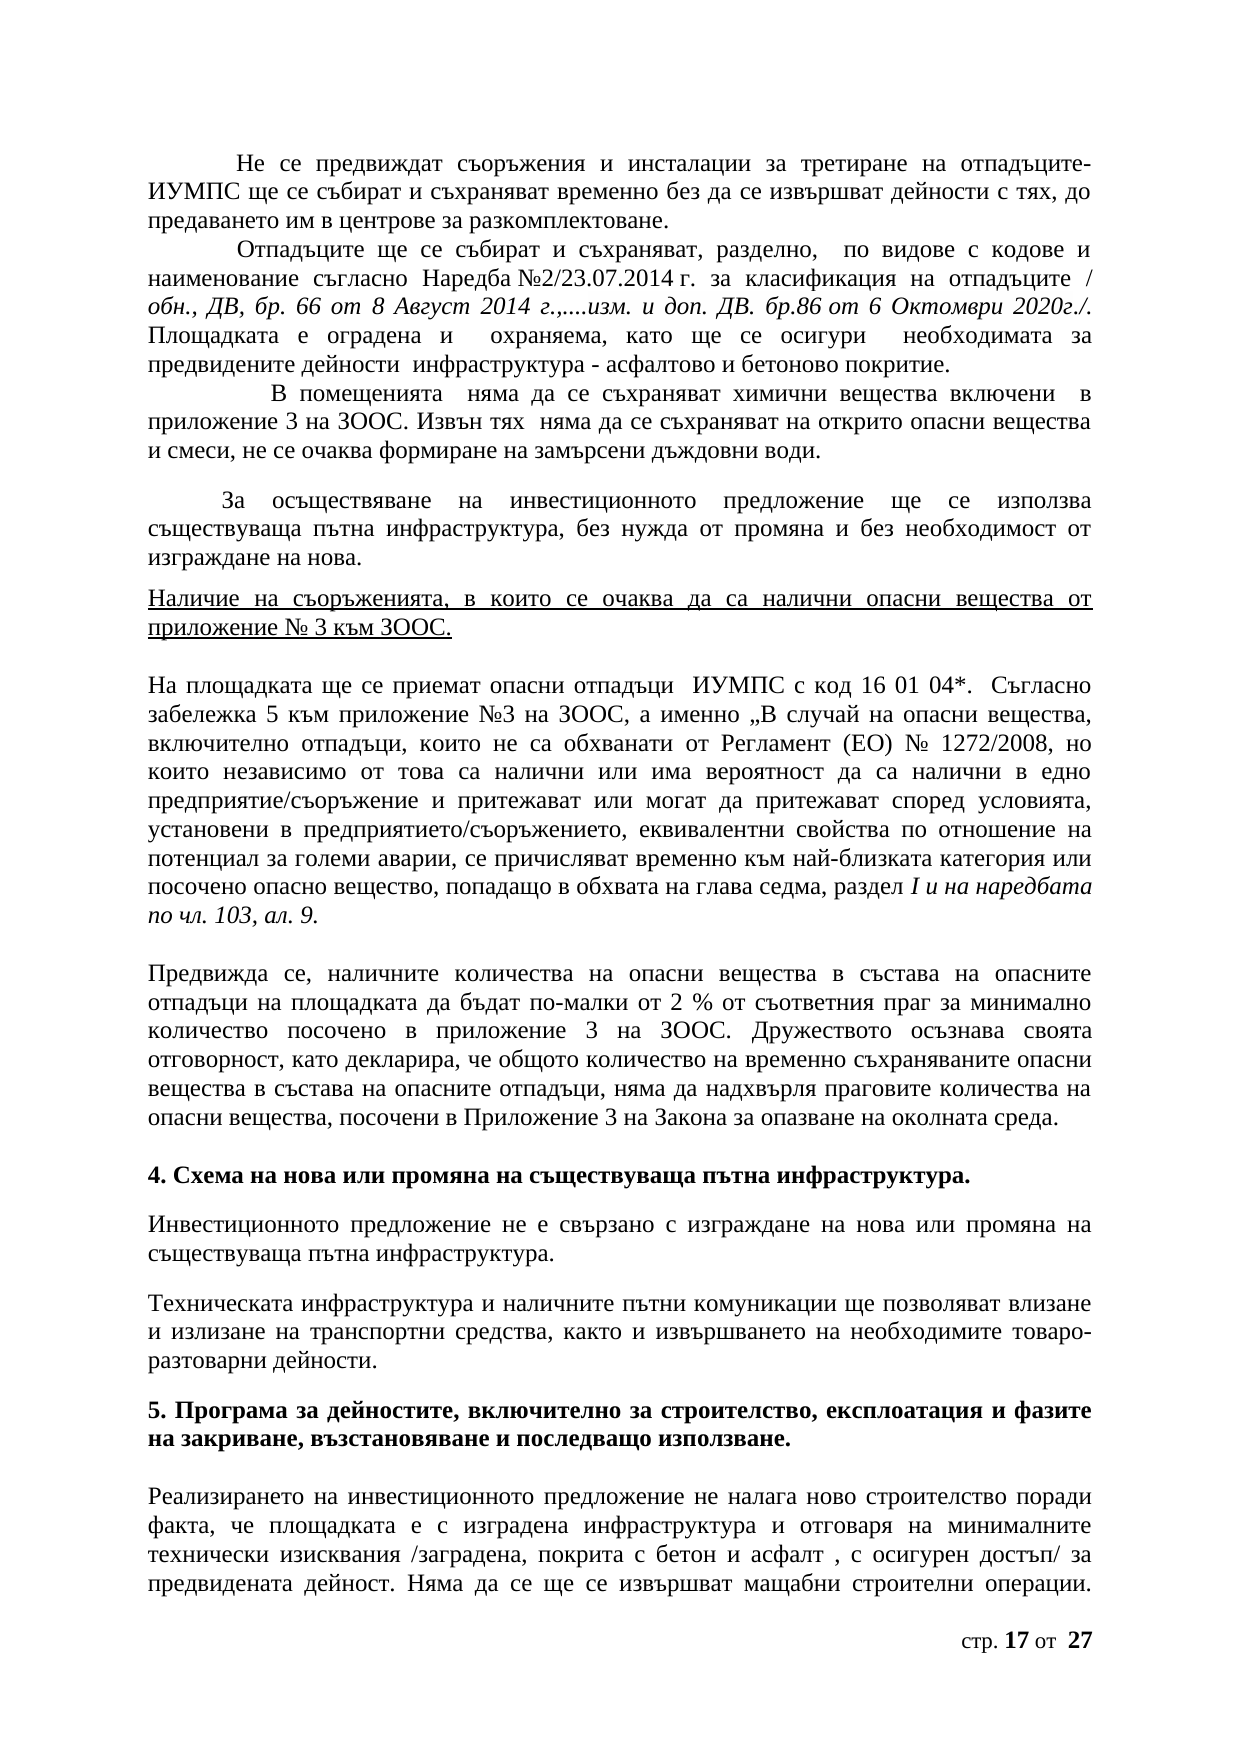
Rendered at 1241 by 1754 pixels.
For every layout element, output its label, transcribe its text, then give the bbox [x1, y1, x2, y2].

text Наличие на съоръженията, в които се очаква да са налични опасни вещества от приложение № 3 към ЗООС. [148, 583, 1093, 608]
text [148, 1481, 1093, 1596]
text Техническата инфраструктура и наличните пътни комуникации ще позволяват влизане и излизане на транспортни средства, както и извършването на необходимите товаро-разтоварни дейности. [148, 1288, 1093, 1374]
text На площадката ще се приемат опасни отпадъци ИУМПС с код 16 01 04*. Съгласно забележка 5 към приложение №3 на ЗООС, а именно „В случай на опасни вещества, включително отпадъци, които не са обхванати от Регламент (ЕО) № 1272/2008, но които независимо от това са налични или има вероятност да са налични в едно предприятие/съоръжение и притежават или могат да притежават според условията, установени в предприятието/съоръжението, еквивалентни свойства по отношение на потенциал за големи аварии, се причисляват временно към най-близката категория или посочено опасно вещество, попадащо в обхвата на глава седма, раздел I и на наредбата по чл. 103, ал. 9. [148, 670, 1093, 929]
text Отпадъците ще се събират и съхраняват, разделно, по видове с кодове и наименование съгласно Наредба №2/23.07.2014 г. за класификация на отпадъците / обн., ДВ, бр. 66 от 8 Август 2014 г.,....изм. и доп. ДВ. бр.86 от 6 Октомври 2020г./. Площадката е оградена и охраняема, като ще се осигури необходимата за предвидените дейности инфраструктура - асфалтово и бетоново покритие. [148, 234, 1093, 378]
text За осъществяване на инвестиционното предложение ще се използва съществуваща пътна инфраструктура, без нужда от промяна и без необходимост от изграждане на нова. [148, 485, 1093, 571]
text Инвестиционното предложение не е свързано с изграждане на нова или промяна на съществуваща пътна инфраструктура. [148, 1209, 1093, 1267]
text Не се предвиждат съоръжения и инсталации за третиране на отпадъците- ИУМПС ще се събират и съхраняват временно без да се извършват дейности с тях, до предаването им в центрове за разкомплектоване. [148, 148, 1093, 234]
text Наличие на съоръженията, в които се очаква да са налични опасни вещества от приложение № 3 към ЗООС. [148, 610, 1093, 641]
text 5. Програма за дейностите, включително за строителство, експлоатация и фазите на закриване, възстановяване и последващо използване. [148, 1395, 1093, 1452]
text В помещенията няма да се съхраняват химични вещества включени в приложение 3 на ЗООС. Извън тях няма да се съхраняват на открито опасни вещества и смеси, не се очаква формиране на замърсени дъждовни води. [148, 378, 1093, 464]
text Предвижда се, наличните количества на опасни вещества в състава на опасните отпадъци на площадката да бъдат по-малки от 2 % от съответния праг за минимално количество посочено в приложение 3 на ЗООС. Дружеството осъзнава своята отговорност, като декларира, че общото количество на временно съхраняваните опасни вещества в състава на опасните отпадъци, няма да надхвърля праговите количества на опасни вещества, посочени в Приложение 3 на Закона за опазване на околната среда. [148, 958, 1093, 1131]
text 4. Схема на нова или промяна на съществуваща пътна инфраструктура. [148, 1160, 1093, 1188]
